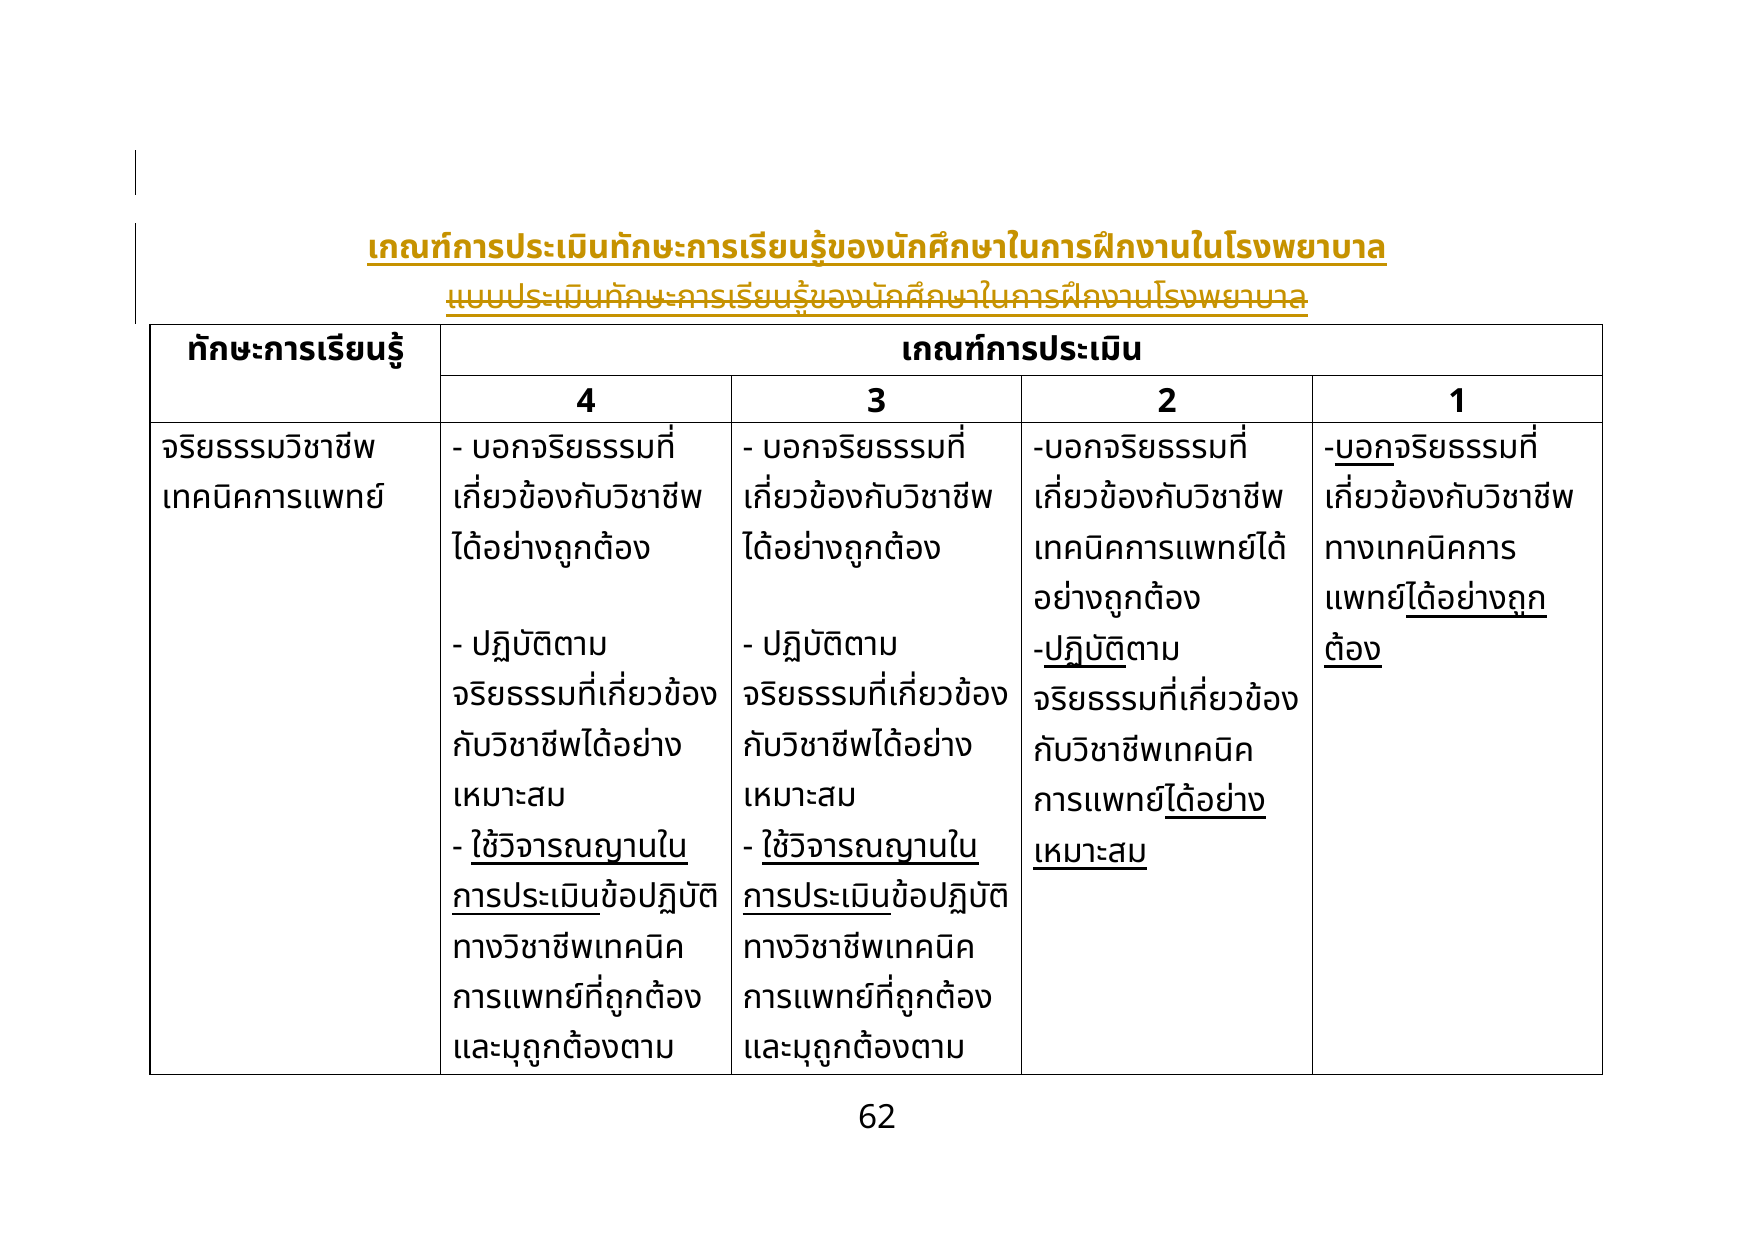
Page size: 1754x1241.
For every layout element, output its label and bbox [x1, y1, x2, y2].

table_cell [1313, 423, 1602, 1074]
table_header [441, 325, 1602, 375]
table_cell [1313, 376, 1602, 422]
table_header [151, 325, 440, 422]
table_cell [441, 376, 731, 422]
table_cell [151, 423, 440, 1074]
table_cell [732, 376, 1021, 422]
table_cell [1022, 423, 1312, 1074]
table_cell [441, 423, 731, 1074]
table_cell [732, 423, 1021, 1074]
table_cell [1022, 376, 1312, 422]
